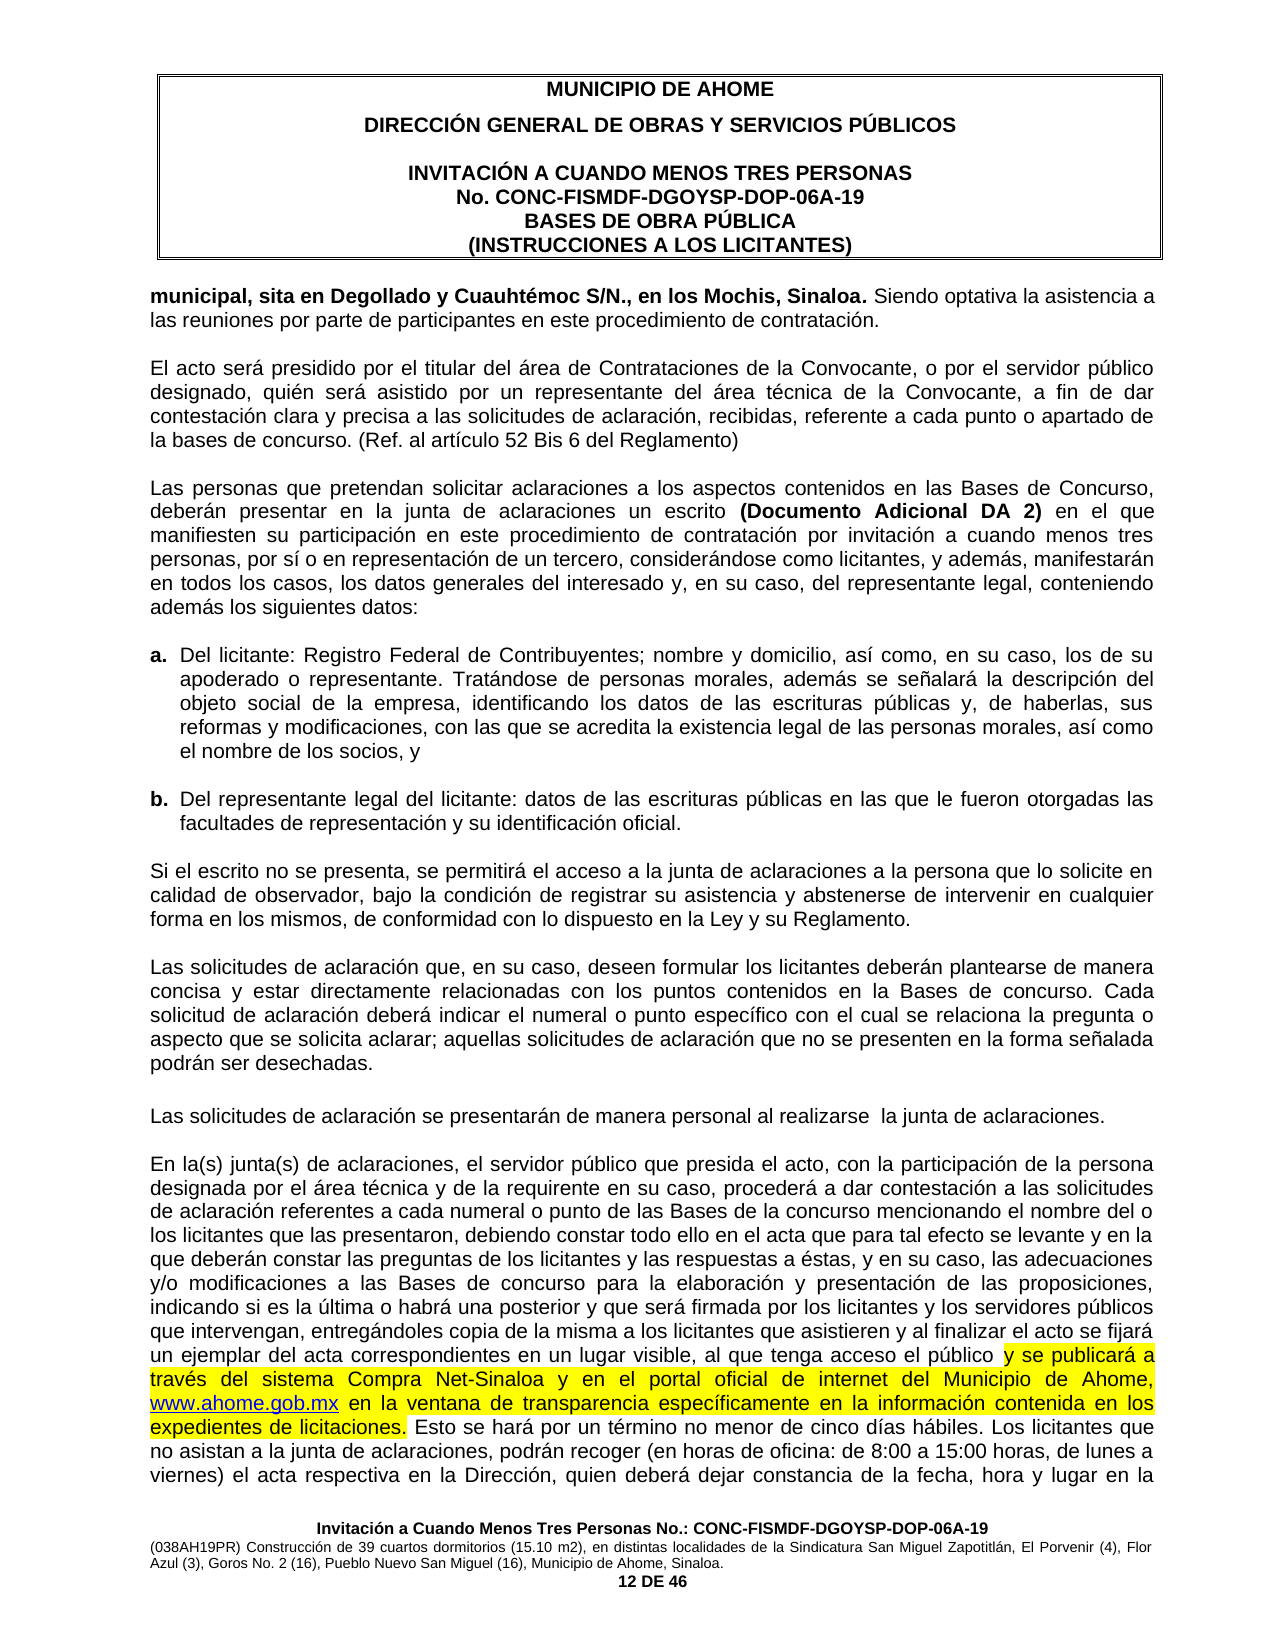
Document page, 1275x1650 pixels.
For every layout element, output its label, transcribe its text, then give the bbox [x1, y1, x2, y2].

text b. Del representante legal del licitante: datos de las escrituras públicas en las que le fueron otorgadas las facultades de representación y su identificación oficial. [150, 787, 1155, 835]
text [150, 284, 1155, 332]
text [150, 1415, 1155, 1487]
text Las solicitudes de aclaración se presentarán de manera personal al realizarse la junta de aclaraciones. [150, 1103, 1155, 1127]
text Si el escrito no se presenta, se permitirá el acceso a la junta de aclaraciones a la persona que lo solicite en calidad de observador, bajo la condición de registrar su asistencia y abstenerse de intervenir en cualquier forma en los mismos, de conformidad con lo dispuesto en la Ley y su Reglamento. [150, 859, 1155, 931]
text Las personas que pretendan solicitar aclaraciones a los aspectos contenidos en las Bases de Concurso, deberán presentar en la junta de aclaraciones un escrito (Documento Adicional DA 2) en el que manifiesten su participación en este procedimiento de contratación por invitación a cuando menos tres personas, por sí o en representación de un tercero, considerándose como licitantes, y además, manifestarán en todos los casos, los datos generales del interesado y, en su caso, del representante legal, conteniendo además los siguientes datos: [150, 475, 1155, 619]
text a. Del licitante: Registro Federal de Contribuyentes; nombre y domicilio, así como, en su caso, los de su apoderado o representante. Tratándose de personas morales, además se señalará la descripción del objeto social de la empresa, identificando los datos de las escrituras públicas y, de haberlas, sus reformas y modificaciones, con las que se acredita la existencia legal de las personas morales, así como el nombre de los socios, y [150, 643, 1155, 763]
text Las solicitudes de aclaración que, en su caso, deseen formular los licitantes deberán plantearse de manera concisa y estar directamente relacionadas con los puntos contenidos en la Bases de concurso. Cada solicitud de aclaración deberá indicar el numeral o punto específico con el cual se relaciona la pregunta o aspecto que se solicita aclarar; aquellas solicitudes de aclaración que no se presenten en la forma señalada podrán ser desechadas. [150, 954, 1155, 1074]
text El acto será presidido por el titular del área de Contrataciones de la Convocante, o por el servidor público designado, quién será asistido por un representante del área técnica de la Convocante, a fin de dar contestación clara y precisa a las solicitudes de aclaración, recibidas, referente a cada punto o apartado de la bases de concurso. (Ref. al artículo 52 Bis 6 del Reglamento) [150, 356, 1155, 451]
